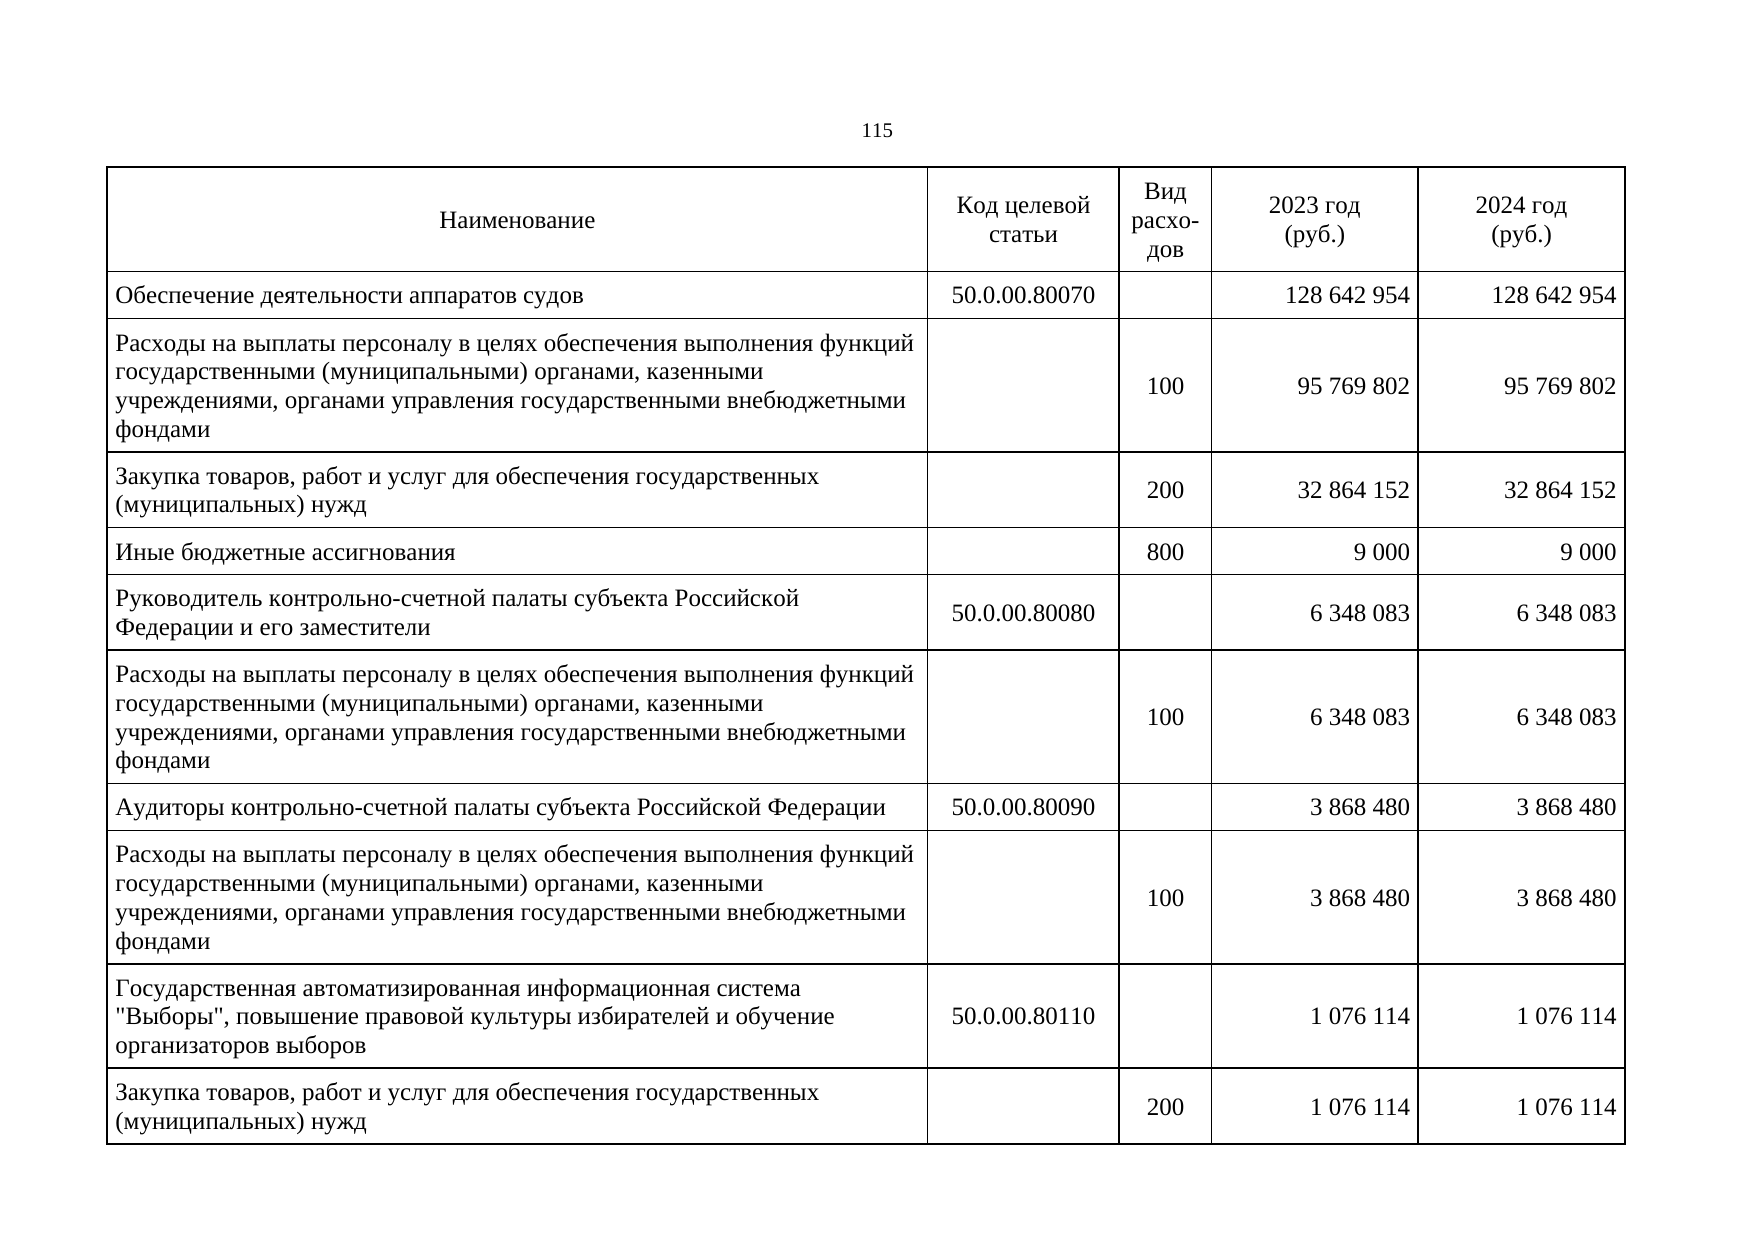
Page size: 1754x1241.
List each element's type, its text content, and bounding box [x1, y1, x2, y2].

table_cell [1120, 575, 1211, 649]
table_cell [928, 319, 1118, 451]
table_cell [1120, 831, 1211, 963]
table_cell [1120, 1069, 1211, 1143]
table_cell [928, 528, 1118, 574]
table_header 2024 год (руб.) [1419, 168, 1624, 271]
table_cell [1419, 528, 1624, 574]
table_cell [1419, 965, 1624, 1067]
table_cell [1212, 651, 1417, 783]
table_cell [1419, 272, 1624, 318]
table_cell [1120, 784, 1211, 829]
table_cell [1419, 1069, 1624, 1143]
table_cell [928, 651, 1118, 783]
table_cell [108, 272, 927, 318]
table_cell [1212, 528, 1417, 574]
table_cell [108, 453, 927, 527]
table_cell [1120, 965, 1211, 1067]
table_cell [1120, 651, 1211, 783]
table_header Код целевой статьи [928, 168, 1118, 271]
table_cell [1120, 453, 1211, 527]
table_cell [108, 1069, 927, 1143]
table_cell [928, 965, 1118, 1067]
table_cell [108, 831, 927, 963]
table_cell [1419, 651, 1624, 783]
table_header Наименование [108, 168, 927, 271]
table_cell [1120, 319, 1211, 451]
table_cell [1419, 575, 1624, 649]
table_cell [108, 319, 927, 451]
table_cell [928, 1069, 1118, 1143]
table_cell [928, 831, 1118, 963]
table_header 2023 год (руб.) [1212, 168, 1417, 271]
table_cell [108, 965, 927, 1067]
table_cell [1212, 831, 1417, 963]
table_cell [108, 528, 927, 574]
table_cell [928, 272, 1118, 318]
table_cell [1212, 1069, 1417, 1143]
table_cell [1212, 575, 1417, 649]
table_header Вид расхо- дов [1120, 168, 1211, 271]
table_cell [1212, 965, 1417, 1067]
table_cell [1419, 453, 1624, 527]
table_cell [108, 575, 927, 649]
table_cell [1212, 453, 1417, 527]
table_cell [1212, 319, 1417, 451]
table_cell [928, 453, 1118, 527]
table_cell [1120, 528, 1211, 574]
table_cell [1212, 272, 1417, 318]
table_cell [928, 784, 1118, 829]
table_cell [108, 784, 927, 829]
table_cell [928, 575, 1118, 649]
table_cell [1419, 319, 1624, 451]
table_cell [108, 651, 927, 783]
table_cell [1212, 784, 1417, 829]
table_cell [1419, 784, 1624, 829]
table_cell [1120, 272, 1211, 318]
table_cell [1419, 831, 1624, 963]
